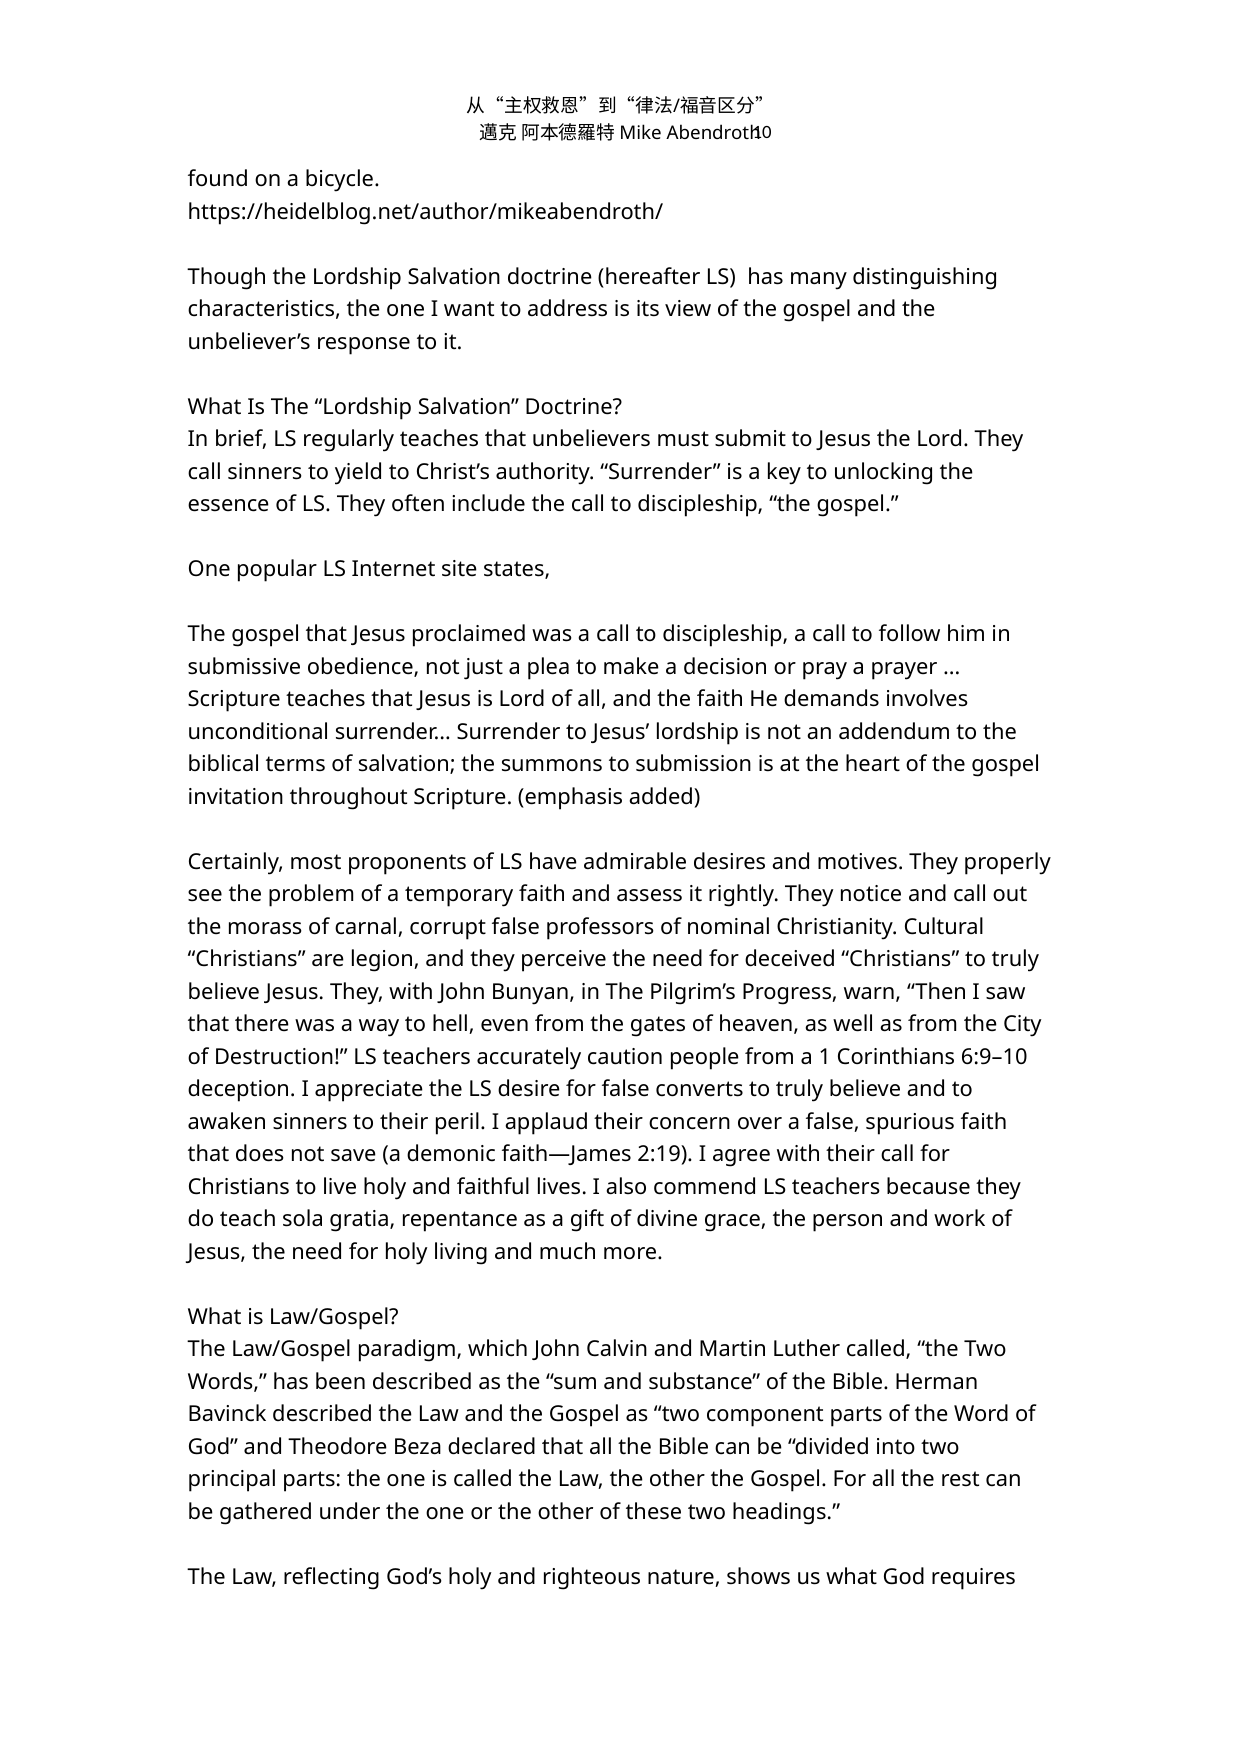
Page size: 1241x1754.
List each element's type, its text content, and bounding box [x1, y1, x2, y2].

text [187, 1559, 1053, 1592]
text In brief, LS regularly teaches that unbelievers must submit to Jesus the Lord. They call sinners to yield to Christ’s authority. “Surrender” is a key to unlocking the essence of LS. They often include the call to discipleship, “the gospel.” [187, 422, 1053, 519]
text Though the Lordship Salvation doctrine (hereafter LS) has many distinguishing characteristics, the one I want to address is its view of the gospel and the unbeliever’s response to it. [187, 259, 1053, 357]
text What Is The “Lordship Salvation” Doctrine? [187, 389, 1053, 422]
text One popular LS Internet site states, [187, 552, 1053, 584]
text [187, 162, 1053, 194]
text Certainly, most proponents of LS have admirable desires and motives. They properly see the problem of a temporary faith and assess it rightly. They notice and call out the morass of carnal, corrupt false professors of nominal Christianity. Cultural “Christians” are legion, and they perceive the need for deceived “Christians” to truly believe Jesus. They, with John Bunyan, in The Pilgrim’s Progress, warn, “Then I saw that there was a way to hell, even from the gates of heaven, as well as from the City of Destruction!” LS teachers accurately caution people from a 1 Corinthians 6:9–10 deception. I appreciate the LS desire for false converts to truly believe and to awaken sinners to their peril. I applaud their concern over a false, spurious faith that does not save (a demonic faith—James 2:19). I agree with their call for Christians to live holy and faithful lives. I also commend LS teachers because they do teach sola gratia, repentance as a gift of divine grace, the person and work of Jesus, the need for holy living and much more. [187, 844, 1053, 1267]
text https://heidelblog.net/author/mikeabendroth/ [187, 194, 1053, 227]
text The Law/Gospel paradigm, which John Calvin and Martin Luther called, “the Two Words,” has been described as the “sum and substance” of the Bible. Herman Bavinck described the Law and the Gospel as “two component parts of the Word of God” and Theodore Beza declared that all the Bible can be “divided into two principal parts: the one is called the Law, the other the Gospel. For all the rest can be gathered under the one or the other of these two headings.” [187, 1332, 1053, 1527]
text What is Law/Gospel? [187, 1299, 1053, 1332]
text The gospel that Jesus proclaimed was a call to discipleship, a call to follow him in submissive obedience, not just a plea to make a decision or pray a prayer … Scripture teaches that Jesus is Lord of all, and the faith He demands involves unconditional surrender… Surrender to Jesus’ lordship is not an addendum to the biblical terms of salvation; the summons to submission is at the heart of the gospel invitation throughout Scripture. (emphasis added) [187, 617, 1053, 812]
